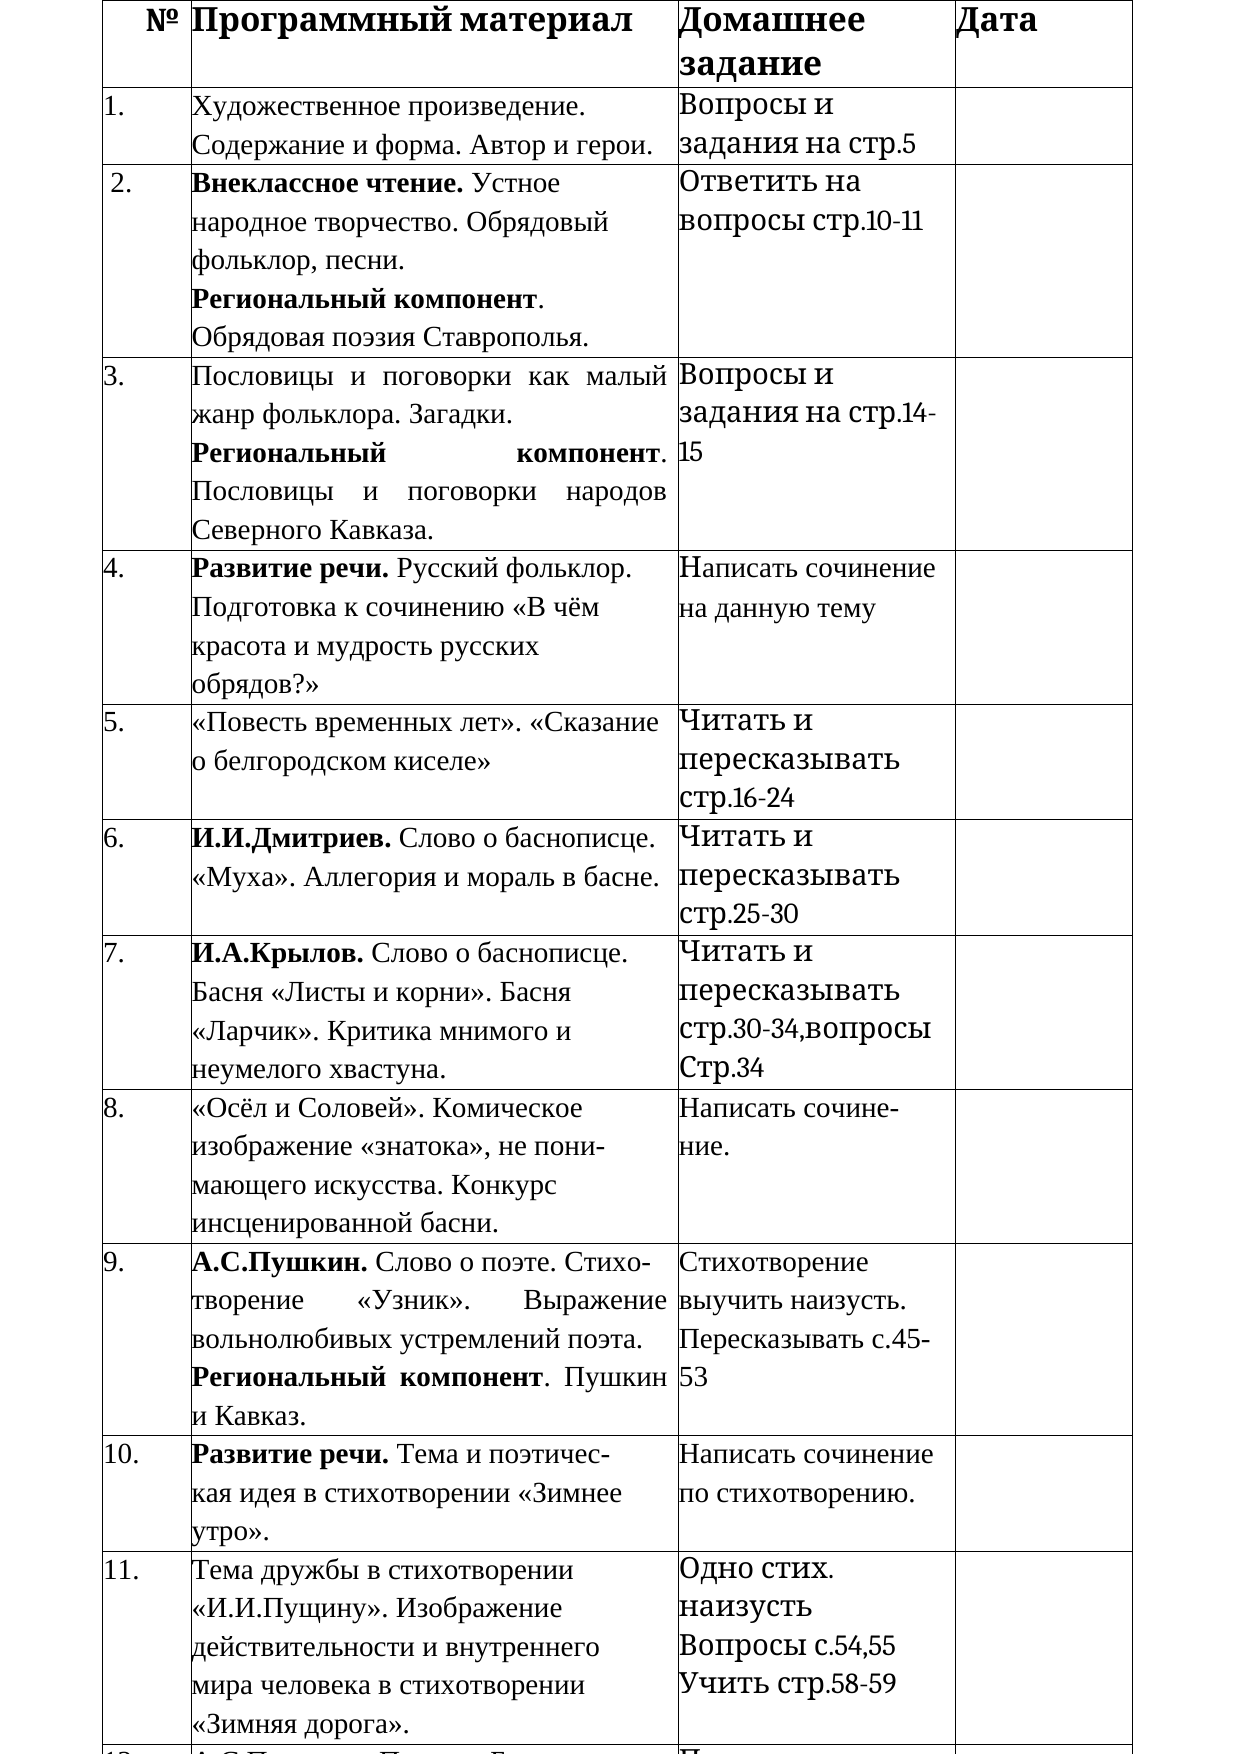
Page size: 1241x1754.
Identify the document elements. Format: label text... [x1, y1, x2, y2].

table_cell 3. [103, 358, 191, 549]
table_header Дата [956, 1, 1132, 87]
table_cell Вопросы и задания на стр.14-15 [679, 358, 955, 549]
table_cell Внеклассное чтение. Устное народное творчество. Обрядовый фольклор, песни. Региональный компонент. Обрядовая поэзия Ставрополья. [192, 165, 678, 357]
table_cell 7. [103, 936, 191, 1089]
table_cell [956, 1745, 1132, 1754]
table_cell [956, 1090, 1132, 1243]
table_cell Пословицы и поговорки как малый жанр фольклора. Загадки. Региональный компонент. Пословицы и поговорки народов Северного Кавказа. [192, 358, 678, 549]
table_cell Читать и пересказывать стр.16-24 [679, 705, 955, 819]
table_cell Вопросы и задания на стр.5 [679, 88, 955, 164]
table_header Программный материал [192, 1, 678, 87]
table_cell Развитие речи. Тема и поэтичес- кая идея в стихотворении «Зимнее утро». [192, 1436, 678, 1551]
table_cell 1. [103, 88, 191, 164]
table_cell [956, 165, 1132, 357]
table_cell «Осёл и Соловей». Комическое изображение «знатока», не пони- мающего искусства. Конкурс инсценированной басни. [192, 1090, 678, 1243]
table_cell [956, 705, 1132, 819]
table_cell [956, 936, 1132, 1089]
table_cell Написать сочинение на данную тему [679, 551, 955, 703]
table_cell 8. [103, 1090, 191, 1243]
table_cell Ответить на вопросы стр.10-11 [679, 165, 955, 357]
table_cell 11. [103, 1552, 191, 1743]
table_cell Написать сочине- ние. [679, 1090, 955, 1243]
table_cell И.И.Дмитриев. Слово о баснописце. «Муха». Аллегория и мораль в басне. [192, 820, 678, 934]
table_cell Написать сочинение по стихотворению. [679, 1436, 955, 1551]
table_cell «Повесть временных лет». «Сказание о белгородском киселе» [192, 705, 678, 819]
table_cell 5. [103, 705, 191, 819]
table_cell [956, 1552, 1132, 1743]
table_cell Читать и пересказывать стр.30-34,вопросы Стр.34 [679, 936, 955, 1089]
table_cell 10. [103, 1436, 191, 1551]
table_cell Художественное произведение. Содержание и форма. Автор и герои. [192, 88, 678, 164]
table_cell А.С.Пушкин. Слово о поэте. Стихо- творение «Узник». Выражение вольнолюбивых устремлений поэта. Региональный компонент. Пушкин и Кавказ. [192, 1244, 678, 1435]
table_cell [956, 551, 1132, 703]
table_cell 6. [103, 820, 191, 934]
table_cell Одно стих. наизусть Вопросы с.54,55 Учить стр.58-59 [679, 1552, 955, 1743]
table_cell Читать и пересказывать стр.25-30 [679, 820, 955, 934]
table_cell [956, 88, 1132, 164]
table_cell 2. [103, 165, 191, 357]
table_cell 4. [103, 551, 191, 703]
table_cell [956, 358, 1132, 549]
table_cell [956, 1244, 1132, 1435]
table_cell [956, 820, 1132, 934]
table_header Домашнее задание [679, 1, 955, 87]
table_cell Тема дружбы в стихотворении «И.И.Пущину». Изображение действительности и внутреннего мира человека в стихотворении «Зимняя дорога». [192, 1552, 678, 1743]
table_cell Стихотворение выучить наизусть. Пересказывать с.45-53 [679, 1244, 955, 1435]
table_header № [103, 1, 191, 87]
table_cell [956, 1436, 1132, 1551]
table_cell И.А.Крылов. Слово о баснописце. Басня «Листы и корни». Басня «Ларчик». Критика мнимого и неумелого хвастуна. [192, 936, 678, 1089]
table_cell Развитие речи. Русский фольклор. Подготовка к сочинению «В чём красота и мудрость русских обрядов?» [192, 551, 678, 703]
table_cell 9. [103, 1244, 191, 1435]
